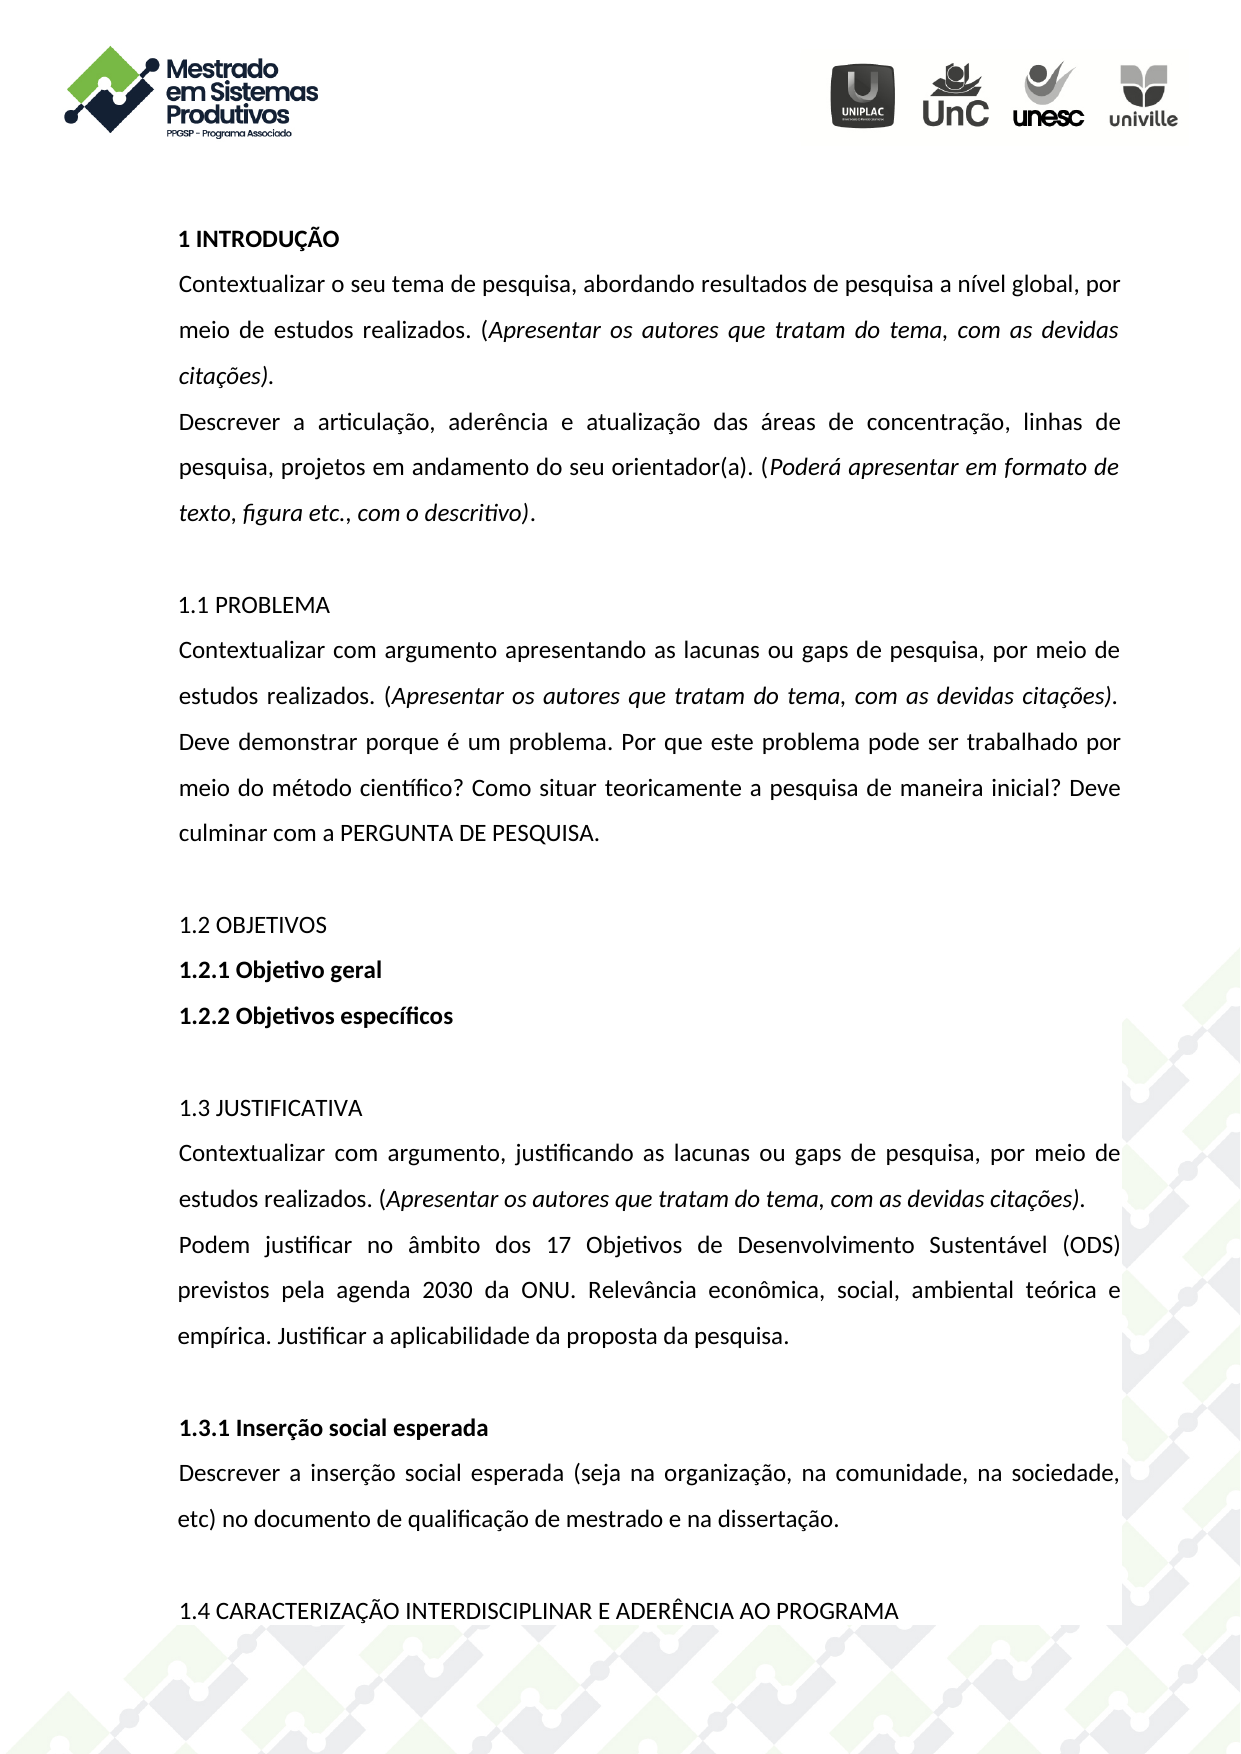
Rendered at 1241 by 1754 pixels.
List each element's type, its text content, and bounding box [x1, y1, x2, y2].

text 1.2.1 Objetivo geral [177, 954, 1122, 985]
text 1 INTRODUÇÃO [177, 223, 1122, 253]
text Contextualizar com argumento, justificando as lacunas ou gaps de pesquisa, por meio de estudos realizados. (Apresentar os autores que tratam do tema, com as devidas citações). [178, 1137, 1122, 1214]
text 1.4 CARACTERIZAÇÃO INTERDISCIPLINAR E ADERÊNCIA AO PROGRAMA [177, 1595, 1122, 1625]
text 1.2.2 Objetivos específicos [177, 1000, 1122, 1031]
text Contextualizar o seu tema de pesquisa, abordando resultados de pesquisa a nível global, por meio de estudos realizados. (Apresentar os autores que tratam do tema, com as devidas citações). [178, 269, 1122, 391]
text 1.2 OBJETIVOS [177, 909, 1122, 939]
picture [2, 0, 1241, 1754]
text 1.3.1 Inserção social esperada [177, 1412, 1122, 1442]
text Descrever a articulação, aderência e atualização das áreas de concentração, linhas de pesquisa, projetos em andamento do seu orientador(a). (Poderá apresentar em formato de texto, figura etc., com o descritivo). [178, 406, 1122, 528]
text Podem justificar no âmbito dos 17 Objetivos de Desenvolvimento Sustentável (ODS) previstos pela agenda 2030 da ONU. Relevância econômica, social, ambiental teórica e empírica. Justificar a aplicabilidade da proposta da pesquisa. [177, 1229, 1122, 1351]
text Contextualizar com argumento apresentando as lacunas ou gaps de pesquisa, por meio de estudos realizados. (Apresentar os autores que tratam do tema, com as devidas citações). Deve demonstrar porque é um problema. Por que este problema pode ser trabalhado por meio do método científico? Como situar teoricamente a pesquisa de maneira inicial? Deve culminar com a PERGUNTA DE PESQUISA. [178, 634, 1122, 848]
text Descrever a inserção social esperada (seja na organização, na comunidade, na sociedade, etc) no documento de qualificação de mestrado e na dissertação. [177, 1458, 1122, 1534]
text 1.3 JUSTIFICATIVA [177, 1092, 1122, 1122]
list PROBLEMA [177, 589, 1122, 619]
